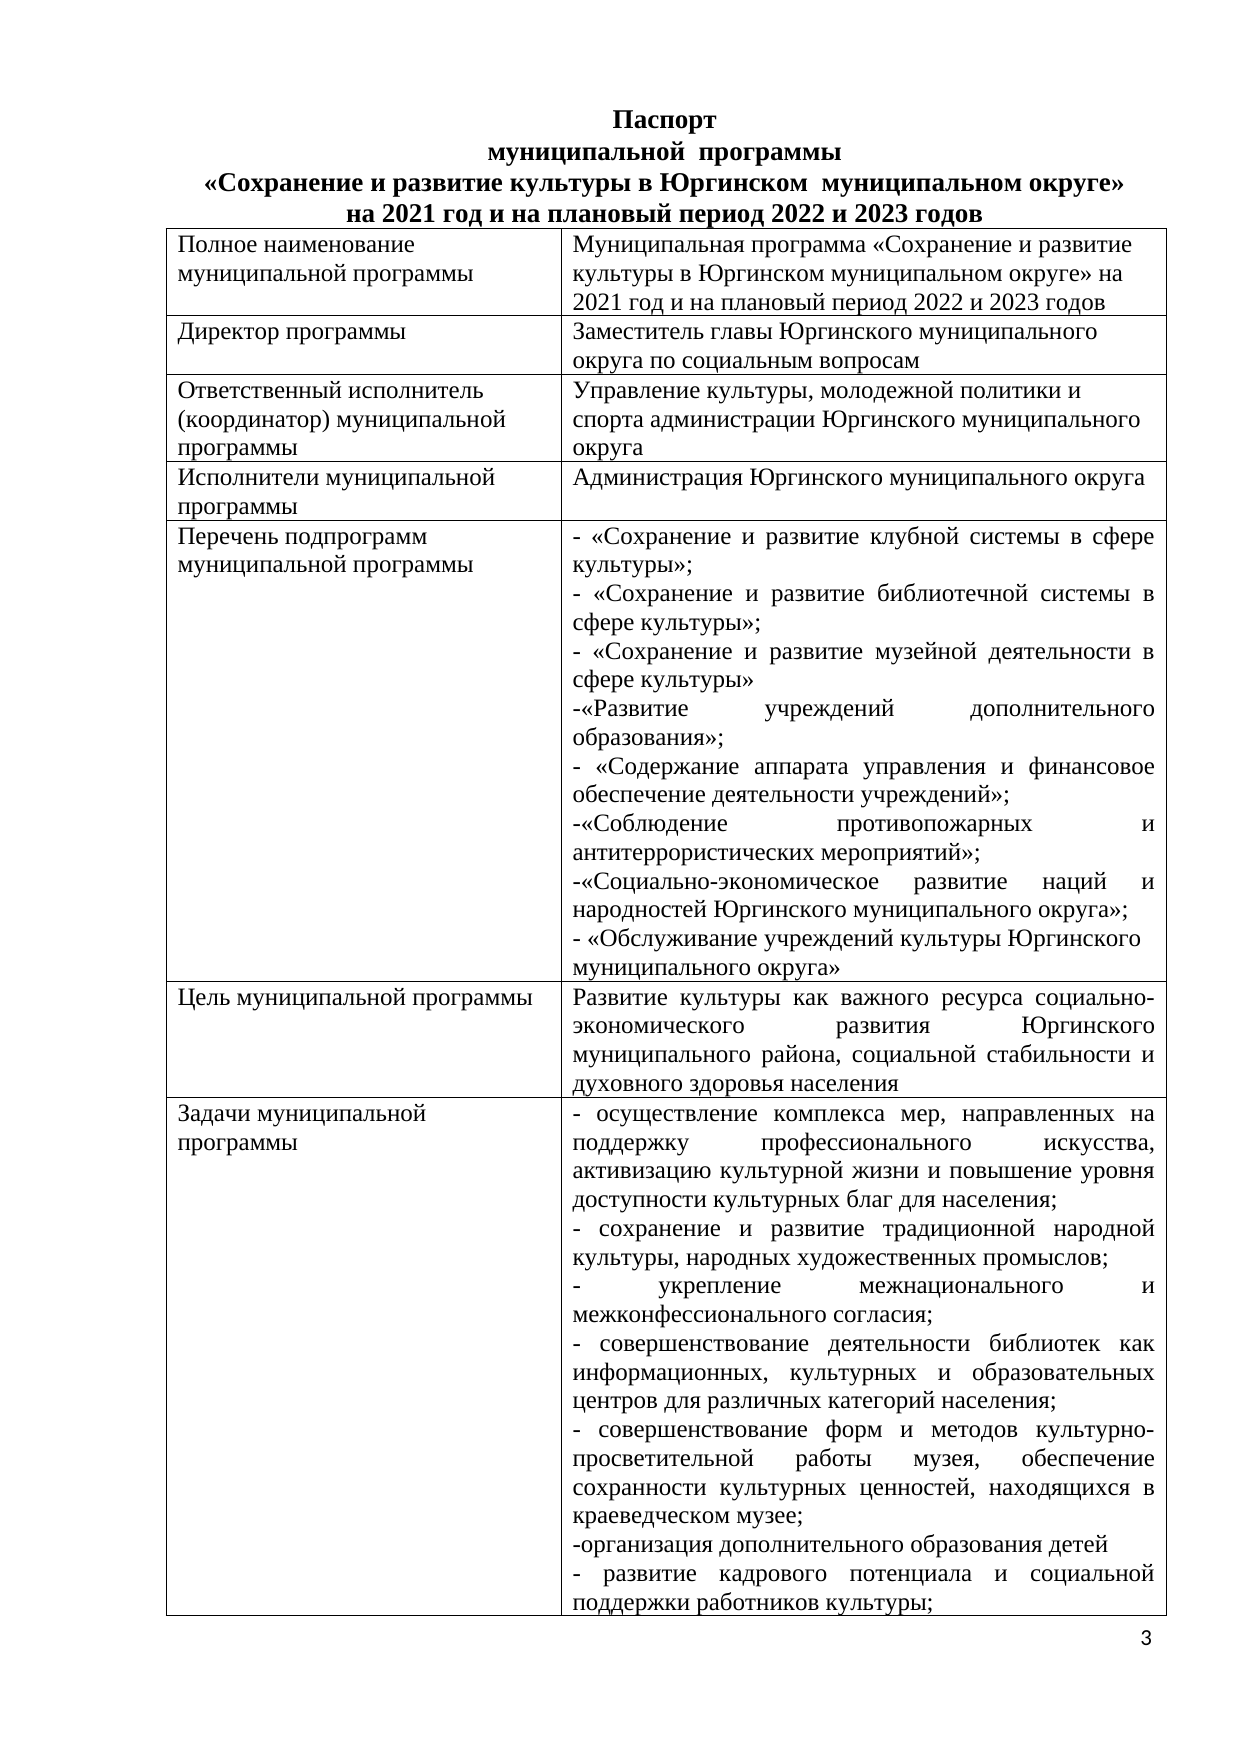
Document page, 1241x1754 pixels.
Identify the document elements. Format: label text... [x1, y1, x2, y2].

table_cell Перечень подпрограмм муниципальной программы [167, 521, 561, 981]
table_cell Развитие культуры как важного ресурса социально-экономического развития Юргинского муниципального района, социальной стабильности и духовного здоровья населения [562, 982, 1166, 1097]
table_cell Директор программы [167, 316, 561, 374]
text «Сохранение и развитие культуры в Юргинском муниципальном округе» [177, 166, 1152, 197]
table_cell Управление культуры, молодежной политики и спорта администрации Юргинского муниципального округа [562, 375, 1166, 461]
table_cell Заместитель главы Юргинского муниципального округа по социальным вопросам [562, 316, 1166, 374]
text Паспорт [177, 103, 1152, 134]
text муниципальной программы [177, 134, 1152, 166]
text на 2021 год и на плановый период 2022 и 2023 годов [177, 197, 1152, 228]
table_header Муниципальная программа «Сохранение и развитие культуры в Юргинском муниципальном округе» на 2021 год и на плановый период 2022 и 2023 годов [562, 229, 1166, 315]
table_cell - «Сохранение и развитие клубной системы в сфере культуры»; - «Сохранение и развитие библиотечной системы в сфере культуры»; - «Сохранение и развитие музейной деятельности в сфере культуры» -«Развитие учреждений дополнительного образования»; - «Содержание аппарата управления и финансовое обеспечение деятельности учреждений»; -«Соблюдение противопожарных и антитеррористических мероприятий»; -«Социально-экономическое развитие наций и народностей Юргинского муниципального округа»; - «Обслуживание учреждений культуры Юргинского муниципального округа» [562, 521, 1166, 981]
table_cell Исполнители муниципальной программы [167, 462, 561, 520]
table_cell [562, 1098, 1166, 1615]
table_cell Ответственный исполнитель (координатор) муниципальной программы [167, 375, 561, 461]
table_cell Цель муниципальной программы [167, 982, 561, 1097]
table_cell Администрация Юргинского муниципального округа [562, 462, 1166, 520]
table_header Полное наименование муниципальной программы [167, 229, 561, 315]
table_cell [167, 1098, 561, 1615]
